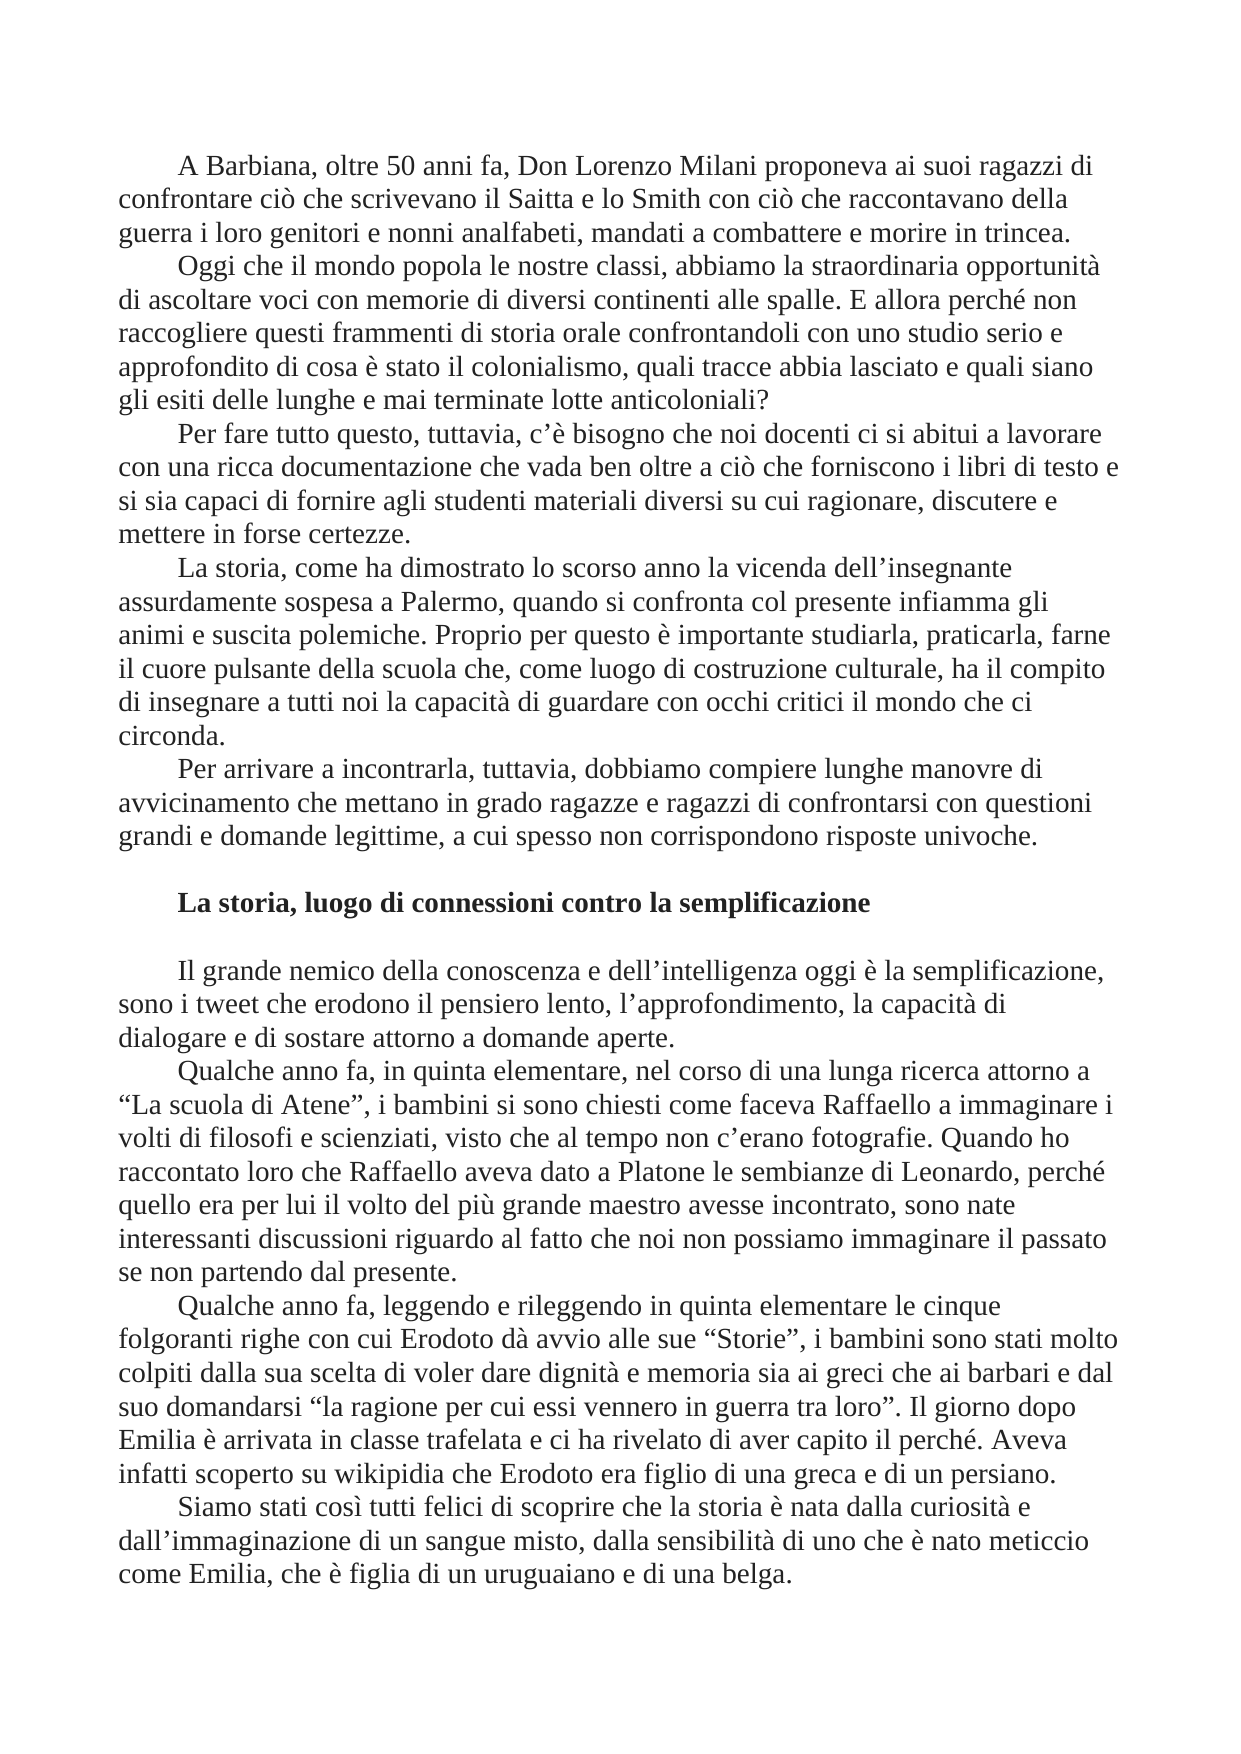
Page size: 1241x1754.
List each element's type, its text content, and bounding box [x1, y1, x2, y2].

text Per arrivare a incontrarla, tuttavia, dobbiamo compiere lunghe manovre di avvicinamento che mettano in grado ragazze e ragazzi di confrontarsi con questioni grandi e domande legittime, a cui spesso non corrispondono risposte univoche. [118, 751, 1122, 852]
text Il grande nemico della conoscenza e dell’intelligenza oggi è la semplificazione, sono i tweet che erodono il pensiero lento, l’approfondimento, la capacità di dialogare e di sostare attorno a domande aperte. [118, 953, 1122, 1053]
text Qualche anno fa, leggendo e rileggendo in quinta elementare le cinque folgoranti righe con cui Erodoto dà avvio alle sue “Storie”, i bambini sono stati molto colpiti dalla sua scelta di voler dare dignità e memoria sia ai greci che ai barbari e dal suo domandarsi “la ragione per cui essi vennero in guerra tra loro”. Il giorno dopo Emilia è arrivata in classe trafelata e ci ha rivelato di aver capito il perché. Aveva infatti scoperto su wikipidia che Erodoto era figlio di una greca e di un persiano. [118, 1288, 1122, 1489]
text Siamo stati così tutti felici di scoprire che la storia è nata dalla curiosità e dall’immaginazione di un sangue misto, dalla sensibilità di uno che è nato meticcio come Emilia, che è figlia di un uruguaiano e di una belga. [118, 1489, 1122, 1590]
text Per fare tutto questo, tuttavia, c’è bisogno che noi docenti ci si abitui a lavorare con una ricca documentazione che vada ben oltre a ciò che forniscono i libri di testo e si sia capaci di fornire agli studenti materiali diversi su cui ragionare, discutere e mettere in forse certezze. [118, 416, 1122, 550]
text Qualche anno fa, in quinta elementare, nel corso di una lunga ricerca attorno a “La scuola di Atene”, i bambini si sono chiesti come faceva Raffaello a immaginare i volti di filosofi e scienziati, visto che al tempo non c’erano fotografie. Quando ho raccontato loro che Raffaello aveva dato a Platone le sembianze di Leonardo, perché quello era per lui il volto del più grande maestro avesse incontrato, sono nate interessanti discussioni riguardo al fatto che noi non possiamo immaginare il passato se non partendo dal presente. [118, 1053, 1122, 1288]
text La storia, come ha dimostrato lo scorso anno la vicenda dell’insegnante assurdamente sospesa a Palermo, quando si confronta col presente infiamma gli animi e suscita polemiche. Proprio per questo è importante studiarla, praticarla, farne il cuore pulsante della scuola che, come luogo di costruzione culturale, ha il compito di insegnare a tutti noi la capacità di guardare con occhi critici il mondo che ci circonda. [118, 550, 1122, 751]
text A Barbiana, oltre 50 anni fa, Don Lorenzo Milani proponeva ai suoi ragazzi di confrontare ciò che scrivevano il Saitta e lo Smith con ciò che raccontavano della guerra i loro genitori e nonni analfabeti, mandati a combattere e morire in trincea. [118, 148, 1122, 248]
text Oggi che il mondo popola le nostre classi, abbiamo la straordinaria opportunità di ascoltare voci con memorie di diversi continenti alle spalle. E allora perché non raccogliere questi frammenti di storia orale confrontandoli con uno studio serio e approfondito di cosa è stato il colonialismo, quali tracce abbia lasciato e quali siano gli esiti delle lunghe e mai terminate lotte anticoloniali? [118, 248, 1122, 416]
text La storia, luogo di connessioni contro la semplificazione [118, 886, 1122, 919]
